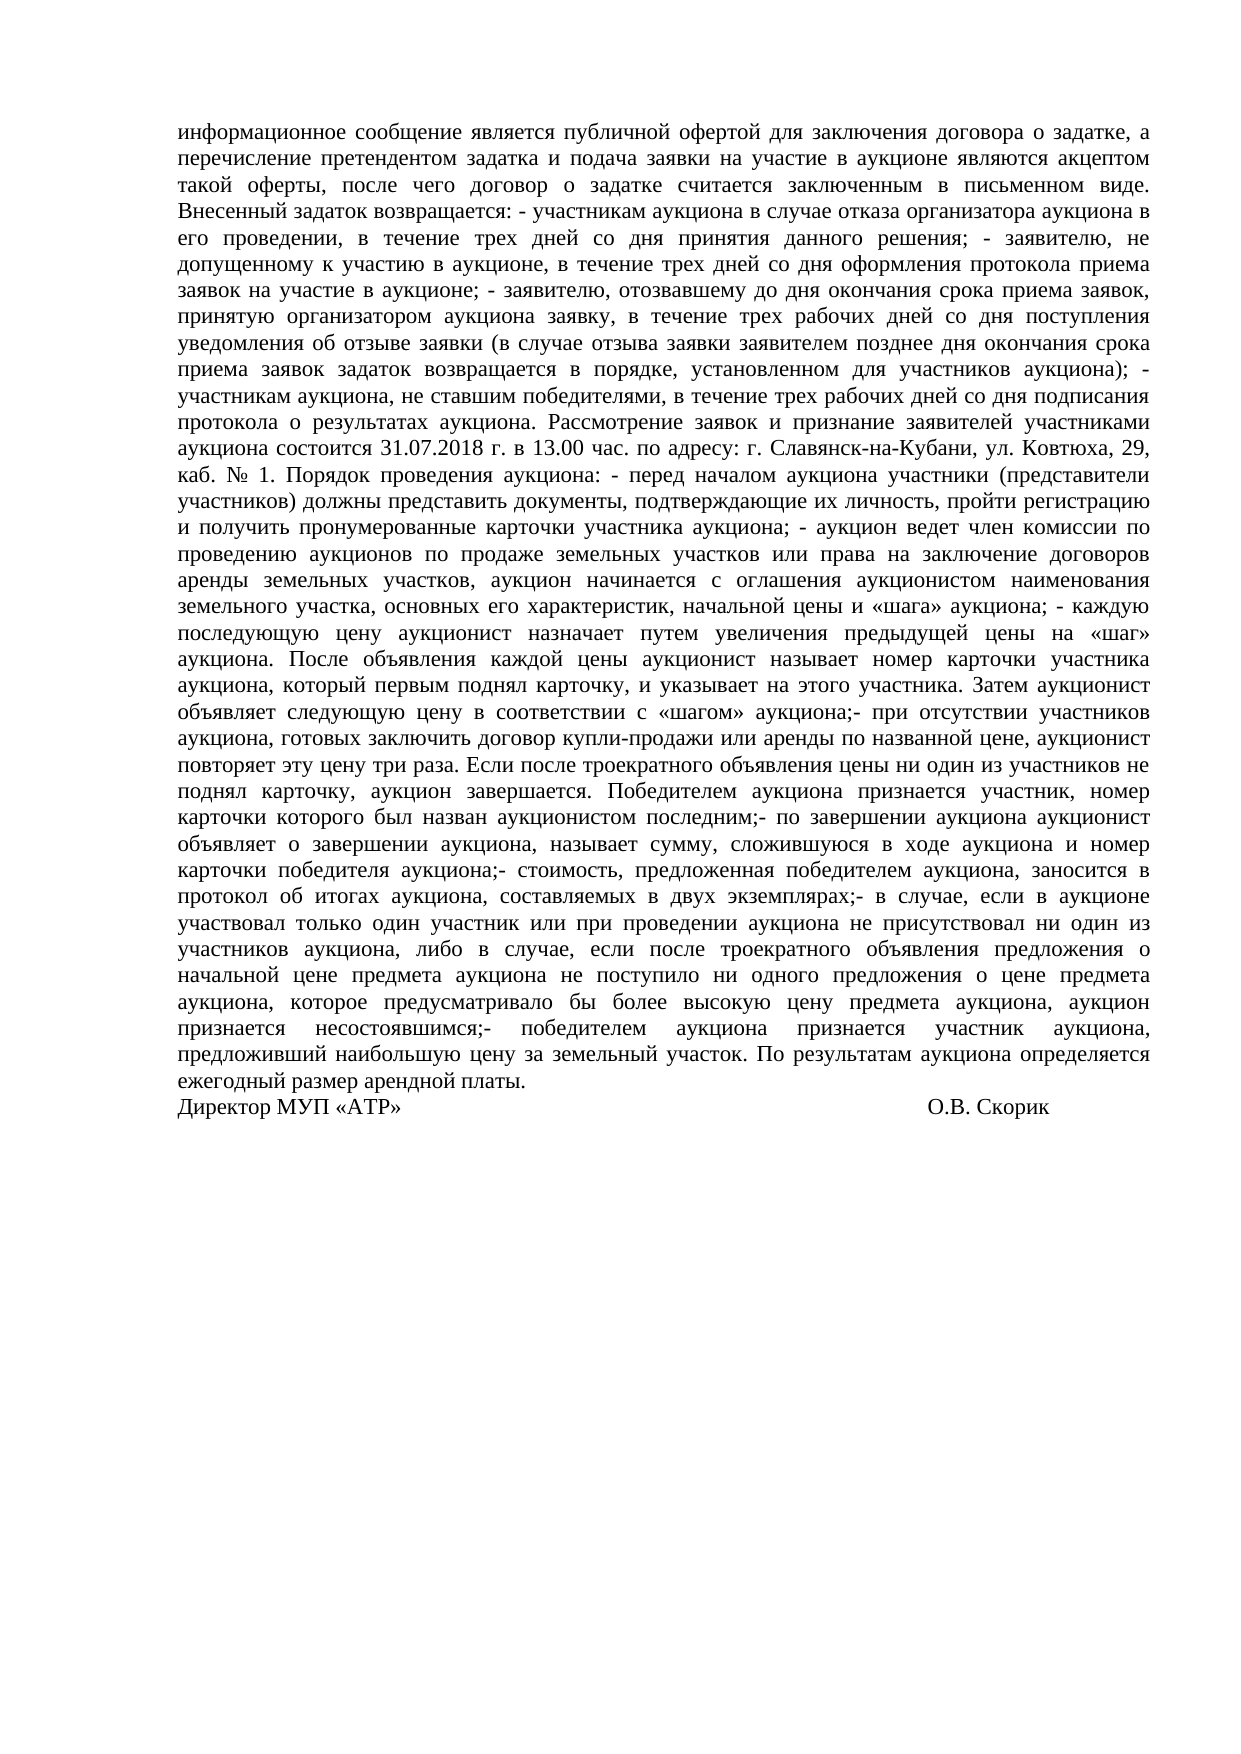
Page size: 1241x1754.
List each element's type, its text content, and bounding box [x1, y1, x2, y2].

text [177, 118, 1152, 1093]
text Директор МУП «АТР» О.В. Скорик [177, 1093, 1152, 1119]
